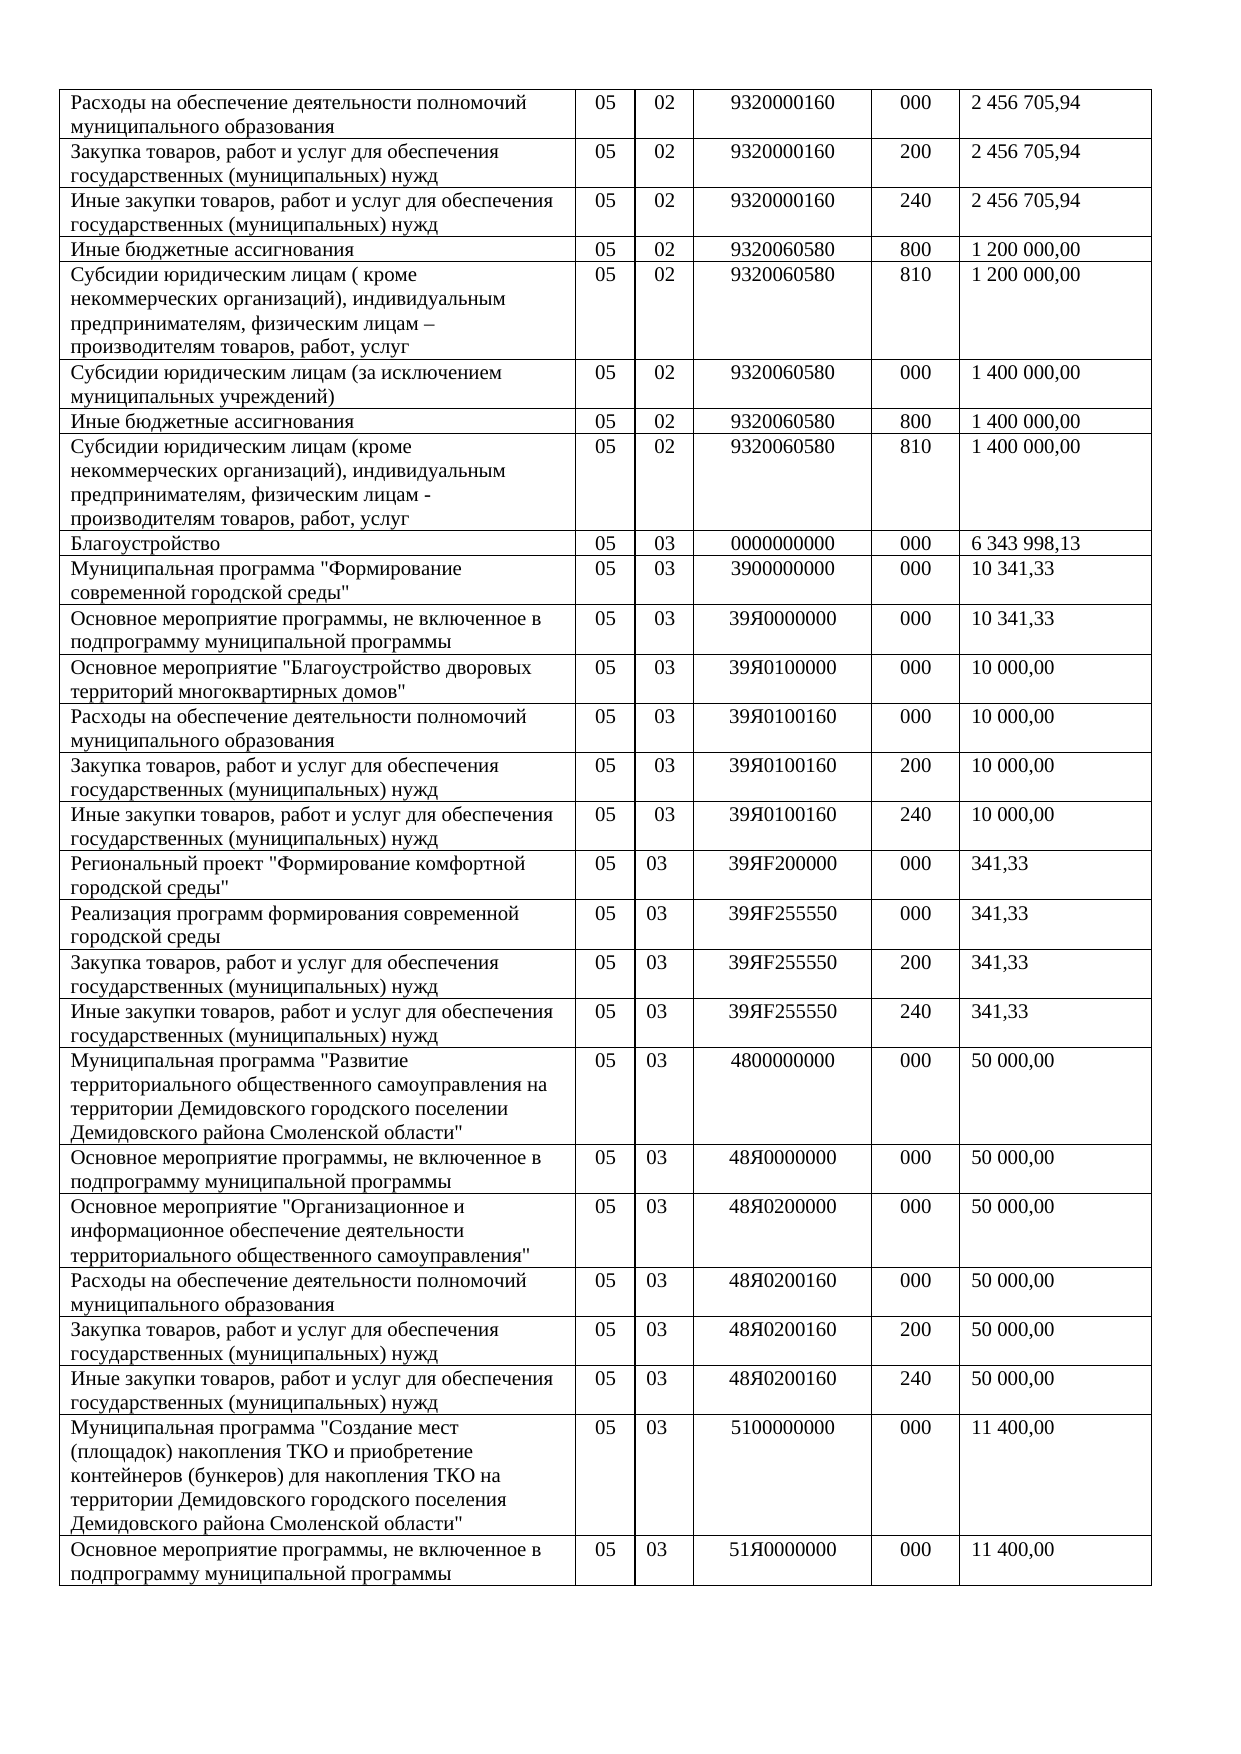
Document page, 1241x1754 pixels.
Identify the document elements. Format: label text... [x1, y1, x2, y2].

table_cell Расходы на обеспечение деятельности полномочий муниципального образования [60, 704, 575, 752]
table_cell 05 [576, 999, 634, 1047]
table_cell 39Я0000000 [694, 605, 871, 653]
table_cell 05 [576, 851, 634, 899]
table_cell Иные бюджетные ассигнования [60, 409, 575, 433]
table_cell 10 000,00 [960, 704, 1151, 752]
table_cell 000 [872, 605, 959, 653]
table_cell Закупка товаров, работ и услуг для обеспечения государственных (муниципальных) нужд [60, 139, 575, 187]
table_cell 05 [576, 556, 634, 604]
table_cell 50 000,00 [960, 1317, 1151, 1365]
table_cell 03 [636, 1145, 693, 1193]
table_cell 1 400 000,00 [960, 409, 1151, 433]
table_cell 05 [576, 605, 634, 653]
table_cell 02 [636, 360, 693, 408]
table_cell 000 [872, 1268, 959, 1316]
table_cell 000 [872, 851, 959, 899]
table_cell 03 [636, 1268, 693, 1316]
table_cell 03 [636, 531, 693, 555]
table_cell 000 [872, 90, 959, 138]
table_cell 03 [636, 556, 693, 604]
table_cell 1 400 000,00 [960, 360, 1151, 408]
table_cell 0000000000 [694, 531, 871, 555]
table_cell 39ЯF255550 [694, 999, 871, 1047]
table_cell 39Я0100160 [694, 704, 871, 752]
table_cell 02 [636, 434, 693, 530]
table_cell 39Я0100160 [694, 802, 871, 850]
table_cell 05 [576, 753, 634, 801]
table_cell 05 [576, 1415, 634, 1535]
table_cell 000 [872, 556, 959, 604]
table_cell 000 [872, 1415, 959, 1535]
table_cell Муниципальная программа "Развитие территориального общественного самоуправления на территории Демидовского городского поселении Демидовского района Смоленской области" [60, 1048, 575, 1144]
table_cell 000 [872, 531, 959, 555]
table_cell 48Я0200160 [694, 1268, 871, 1316]
table_cell 05 [576, 434, 634, 530]
table_cell 03 [636, 704, 693, 752]
table_cell 11 400,00 [960, 1536, 1151, 1584]
table_cell 000 [872, 1194, 959, 1267]
table_cell Иные закупки товаров, работ и услуг для обеспечения государственных (муниципальных) нужд [60, 188, 575, 236]
table_cell 11 400,00 [960, 1415, 1151, 1535]
table_cell Субсидии юридическим лицам ( кроме некоммерческих организаций), индивидуальным предпринимателям, физическим лицам – производителям товаров, работ, услуг [60, 262, 575, 358]
table_cell Закупка товаров, работ и услуг для обеспечения государственных (муниципальных) нужд [60, 950, 575, 998]
table_cell 39ЯF200000 [694, 851, 871, 899]
table_cell 51Я0000000 [694, 1536, 871, 1584]
table_cell Основное мероприятие программы, не включенное в подпрограмму муниципальной программы [60, 1536, 575, 1584]
table_cell 000 [872, 1145, 959, 1193]
table_cell 05 [576, 1268, 634, 1316]
table_cell 9320000160 [694, 139, 871, 187]
table_cell 05 [576, 1536, 634, 1584]
table_cell 03 [636, 1194, 693, 1267]
table_cell 05 [576, 360, 634, 408]
table_cell 240 [872, 802, 959, 850]
table_cell 05 [576, 1317, 634, 1365]
table_cell 000 [872, 900, 959, 948]
table_cell 03 [636, 753, 693, 801]
table_cell 03 [636, 1048, 693, 1144]
table_cell Субсидии юридическим лицам (за исключением муниципальных учреждений) [60, 360, 575, 408]
table_cell 03 [636, 655, 693, 703]
table_cell 5100000000 [694, 1415, 871, 1535]
table_cell 03 [636, 605, 693, 653]
table_cell 03 [636, 851, 693, 899]
table_cell 03 [636, 1536, 693, 1584]
table_cell 03 [636, 999, 693, 1047]
table_cell 000 [872, 360, 959, 408]
table_cell 05 [576, 802, 634, 850]
table_cell Муниципальная программа "Создание мест (площадок) накопления ТКО и приобретение контейнеров (бункеров) для накопления ТКО на территории Демидовского городского поселения Демидовского района Смоленской области" [60, 1415, 575, 1535]
table_cell 200 [872, 950, 959, 998]
table_cell 9320060580 [694, 237, 871, 261]
table_cell 10 341,33 [960, 556, 1151, 604]
table_cell 9320000160 [694, 90, 871, 138]
table_cell 10 341,33 [960, 605, 1151, 653]
table_cell 9320060580 [694, 360, 871, 408]
table_cell 240 [872, 1366, 959, 1414]
table_cell 03 [636, 1317, 693, 1365]
table_cell 48Я0200000 [694, 1194, 871, 1267]
table_cell 4800000000 [694, 1048, 871, 1144]
table_cell 2 456 705,94 [960, 188, 1151, 236]
table_cell 10 000,00 [960, 753, 1151, 801]
table_cell 810 [872, 434, 959, 530]
table_cell Муниципальная программа "Формирование современной городской среды" [60, 556, 575, 604]
table_cell Благоустройство [60, 531, 575, 555]
table_cell 05 [576, 1366, 634, 1414]
table_cell 3900000000 [694, 556, 871, 604]
table_cell 2 456 705,94 [960, 90, 1151, 138]
table_cell 02 [636, 139, 693, 187]
table_cell 03 [636, 802, 693, 850]
table_cell 03 [636, 950, 693, 998]
table_cell Основное мероприятие программы, не включенное в подпрограмму муниципальной программы [60, 1145, 575, 1193]
table_cell 39ЯF255550 [694, 900, 871, 948]
table_cell 240 [872, 999, 959, 1047]
table_cell 05 [576, 409, 634, 433]
table_cell 341,33 [960, 999, 1151, 1047]
table_cell 810 [872, 262, 959, 358]
table_cell 341,33 [960, 851, 1151, 899]
table_cell Иные бюджетные ассигнования [60, 237, 575, 261]
table_cell 02 [636, 188, 693, 236]
table_cell 05 [576, 950, 634, 998]
table_cell 39Я0100000 [694, 655, 871, 703]
table_cell 000 [872, 1048, 959, 1144]
table_cell 200 [872, 1317, 959, 1365]
table_cell 800 [872, 409, 959, 433]
table_cell 05 [576, 1145, 634, 1193]
table_cell 200 [872, 753, 959, 801]
table_cell 1 400 000,00 [960, 434, 1151, 530]
table_cell 39Я0100160 [694, 753, 871, 801]
table_cell 10 000,00 [960, 655, 1151, 703]
table_cell 02 [636, 90, 693, 138]
table_cell Закупка товаров, работ и услуг для обеспечения государственных (муниципальных) нужд [60, 1317, 575, 1365]
table_cell 341,33 [960, 900, 1151, 948]
table_cell 000 [872, 704, 959, 752]
table_cell 50 000,00 [960, 1194, 1151, 1267]
table_cell Расходы на обеспечение деятельности полномочий муниципального образования [60, 1268, 575, 1316]
table_cell Субсидии юридическим лицам (кроме некоммерческих организаций), индивидуальным предпринимателям, физическим лицам - производителям товаров, работ, услуг [60, 434, 575, 530]
table_cell 9320060580 [694, 434, 871, 530]
table_cell Региональный проект "Формирование комфортной городской среды" [60, 851, 575, 899]
table_cell 10 000,00 [960, 802, 1151, 850]
table_cell 05 [576, 139, 634, 187]
table_cell 2 456 705,94 [960, 139, 1151, 187]
table_cell 50 000,00 [960, 1145, 1151, 1193]
table_cell 02 [636, 237, 693, 261]
table_cell 9320060580 [694, 409, 871, 433]
table_cell 6 343 998,13 [960, 531, 1151, 555]
table_cell 05 [576, 188, 634, 236]
table_cell 05 [576, 262, 634, 358]
table_cell Расходы на обеспечение деятельности полномочий муниципального образования [60, 90, 575, 138]
table_cell 1 200 000,00 [960, 262, 1151, 358]
table_cell 9320060580 [694, 262, 871, 358]
table_cell Реализация программ формирования современной городской среды [60, 900, 575, 948]
table_cell 200 [872, 139, 959, 187]
table_cell 05 [576, 704, 634, 752]
table_cell 9320000160 [694, 188, 871, 236]
table_cell 50 000,00 [960, 1366, 1151, 1414]
table_cell 39ЯF255550 [694, 950, 871, 998]
table_cell Иные закупки товаров, работ и услуг для обеспечения государственных (муниципальных) нужд [60, 802, 575, 850]
table_cell 05 [576, 655, 634, 703]
table_cell 000 [872, 1536, 959, 1584]
table_cell Иные закупки товаров, работ и услуг для обеспечения государственных (муниципальных) нужд [60, 1366, 575, 1414]
table_cell Основное мероприятие "Благоустройство дворовых территорий многоквартирных домов" [60, 655, 575, 703]
table_cell Основное мероприятие "Организационное и информационное обеспечение деятельности территориального общественного самоуправления" [60, 1194, 575, 1267]
table_cell 48Я0200160 [694, 1366, 871, 1414]
table_cell Закупка товаров, работ и услуг для обеспечения государственных (муниципальных) нужд [60, 753, 575, 801]
table_cell 03 [636, 1366, 693, 1414]
table_cell Иные закупки товаров, работ и услуг для обеспечения государственных (муниципальных) нужд [60, 999, 575, 1047]
table_cell 05 [576, 90, 634, 138]
table_cell 02 [636, 409, 693, 433]
table_cell 03 [636, 1415, 693, 1535]
table_cell 02 [636, 262, 693, 358]
table_cell 05 [576, 237, 634, 261]
table_cell 05 [576, 1194, 634, 1267]
table_cell 1 200 000,00 [960, 237, 1151, 261]
table_cell 05 [576, 531, 634, 555]
table_cell 341,33 [960, 950, 1151, 998]
table_cell 240 [872, 188, 959, 236]
table_cell 05 [576, 1048, 634, 1144]
table_cell 50 000,00 [960, 1268, 1151, 1316]
table_cell 50 000,00 [960, 1048, 1151, 1144]
table_cell 000 [872, 655, 959, 703]
table_cell 800 [872, 237, 959, 261]
table_cell 48Я0200160 [694, 1317, 871, 1365]
table_cell 48Я0000000 [694, 1145, 871, 1193]
table_cell 05 [576, 900, 634, 948]
table_cell 03 [636, 900, 693, 948]
table_cell Основное мероприятие программы, не включенное в подпрограмму муниципальной программы [60, 605, 575, 653]
